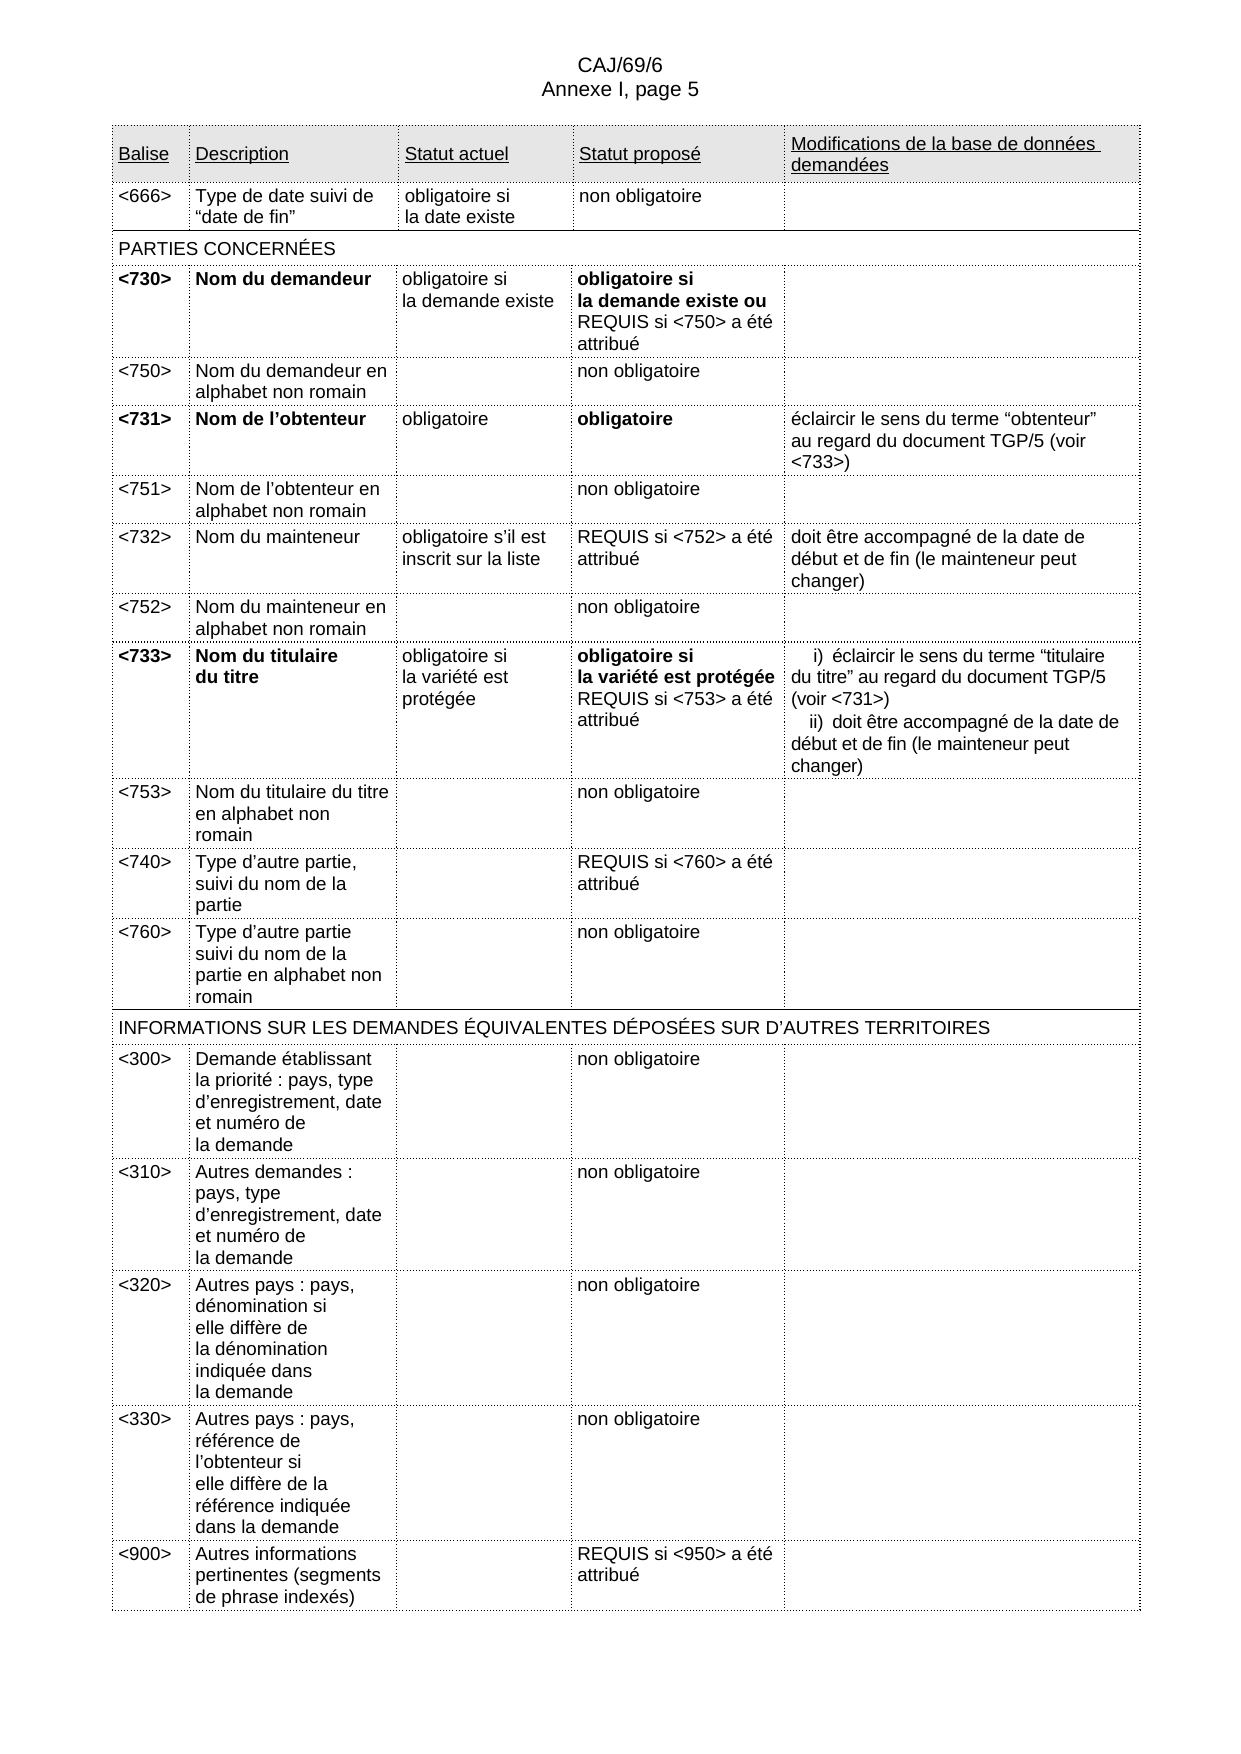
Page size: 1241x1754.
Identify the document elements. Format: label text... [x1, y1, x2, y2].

table_cell [396, 848, 571, 918]
table_cell Autres informations pertinentes (segments de phrase indexés) [189, 1540, 397, 1609]
table_cell non obligatoire [571, 1270, 785, 1405]
table_cell [396, 918, 571, 1009]
table_cell obligatoire s’il est inscrit sur la liste [396, 523, 571, 593]
table_cell [785, 1405, 1140, 1539]
table_cell [785, 357, 1140, 405]
table_header Statut proposé [573, 125, 785, 182]
table_cell Autres pays : pays, référence de l’obtenteur si elle diffère de la référence indiquée dans la demande [189, 1405, 397, 1539]
table_cell Nom du titulaire du titre [189, 641, 396, 778]
table_cell non obligatoire [573, 182, 785, 230]
table_cell Nom du demandeur [189, 265, 396, 357]
table_cell <750> [112, 357, 189, 405]
table_cell <740> [112, 848, 189, 918]
table_cell [785, 475, 1140, 523]
table_cell INFORMATIONS SUR LES DEMANDES ÉQUIVALENTES DÉPOSÉES SUR D’AUTRES TERRITOIRES [112, 1010, 1140, 1044]
table_cell Type d’autre partie suivi du nom de la partie en alphabet non romain [189, 918, 396, 1009]
table_cell obligatoire si la variété est protégée REQUIS si <753> a été attribué [571, 641, 785, 778]
table_cell Nom du mainteneur [189, 523, 396, 593]
table_cell <730> [112, 265, 189, 357]
table_header Balise [112, 125, 189, 182]
table_cell obligatoire si la date existe [399, 182, 573, 230]
table_cell <300> [112, 1044, 189, 1157]
table_cell obligatoire [571, 405, 785, 475]
table_cell [396, 593, 571, 641]
table_cell obligatoire [396, 405, 571, 475]
table_cell Demande établissant la priorité : pays, type d’enregistrement, date et numéro de la demande [189, 1044, 397, 1157]
table_cell [397, 1405, 571, 1539]
table_cell <900> [112, 1540, 189, 1609]
table_cell PARTIES CONCERNÉES [112, 230, 1140, 265]
table_cell i) éclaircir le sens du terme “titulaire du titre” au regard du document TGP/5 (voir <731>) ii) doit être accompagné de la date de début et de fin (le mainteneur peut changer) [785, 641, 1140, 778]
table_cell non obligatoire [571, 1158, 785, 1270]
table_cell obligatoire si la demande existe ou REQUIS si <750> a été attribué [571, 265, 785, 357]
table_cell Nom du demandeur en alphabet non romain [189, 357, 396, 405]
table_cell [397, 1270, 571, 1405]
table_header Description [189, 125, 399, 182]
table_cell Nom du mainteneur en alphabet non romain [189, 593, 396, 641]
table_cell Nom de l’obtenteur en alphabet non romain [189, 475, 396, 523]
table_header Modifications de la base de données demandées [785, 125, 1140, 182]
table_cell [785, 778, 1140, 848]
table_cell [785, 1044, 1140, 1157]
table_cell non obligatoire [571, 1044, 785, 1157]
table_cell [397, 1044, 571, 1157]
table_cell Autres demandes : pays, type d’enregistrement, date et numéro de la demande [189, 1158, 397, 1270]
table_cell [785, 918, 1140, 1009]
table_cell non obligatoire [571, 778, 785, 848]
table_cell <733> [112, 641, 189, 778]
table_cell obligatoire si la variété est protégée [396, 641, 571, 778]
table_cell [397, 1158, 571, 1270]
table_cell <751> [112, 475, 189, 523]
table_cell <760> [112, 918, 189, 1009]
table_cell REQUIS si <752> a été attribué [571, 523, 785, 593]
table_cell Autres pays : pays, dénomination si elle diffère de la dénomination indiquée dans la demande [189, 1270, 397, 1405]
table_cell [785, 1270, 1140, 1405]
table_cell [785, 265, 1140, 357]
table_cell [396, 778, 571, 848]
table_cell [785, 1158, 1140, 1270]
table_cell [396, 357, 571, 405]
table_cell [785, 182, 1140, 230]
table_cell Nom de l’obtenteur [189, 405, 396, 475]
table_cell <752> [112, 593, 189, 641]
table_cell REQUIS si <760> a été attribué [571, 848, 785, 918]
table_cell non obligatoire [571, 918, 785, 1009]
table_cell [397, 1540, 571, 1609]
table_header Statut actuel [399, 125, 573, 182]
table_cell non obligatoire [571, 593, 785, 641]
table_cell <731> [112, 405, 189, 475]
table_cell REQUIS si <950> a été attribué [571, 1540, 785, 1609]
table_cell non obligatoire [571, 1405, 785, 1539]
table_cell <732> [112, 523, 189, 593]
table_cell non obligatoire [571, 475, 785, 523]
table_cell [785, 593, 1140, 641]
table_cell <330> [112, 1405, 189, 1539]
table_cell <666> [112, 182, 189, 230]
table_cell <320> [112, 1270, 189, 1405]
table_cell Nom du titulaire du titre en alphabet non romain [189, 778, 396, 848]
table_cell [396, 475, 571, 523]
table_cell non obligatoire [571, 357, 785, 405]
table_cell doit être accompagné de la date de début et de fin (le mainteneur peut changer) [785, 523, 1140, 593]
table_cell <310> [112, 1158, 189, 1270]
table_cell Type d’autre partie, suivi du nom de la partie [189, 848, 396, 918]
table_cell Type de date suivi de “date de fin” [189, 182, 399, 230]
table_cell [785, 1540, 1140, 1609]
table_cell éclaircir le sens du terme “obtenteur” au regard du document TGP/5 (voir <733>) [785, 405, 1140, 475]
table_cell <753> [112, 778, 189, 848]
table_cell obligatoire si la demande existe [396, 265, 571, 357]
table_cell [785, 848, 1140, 918]
